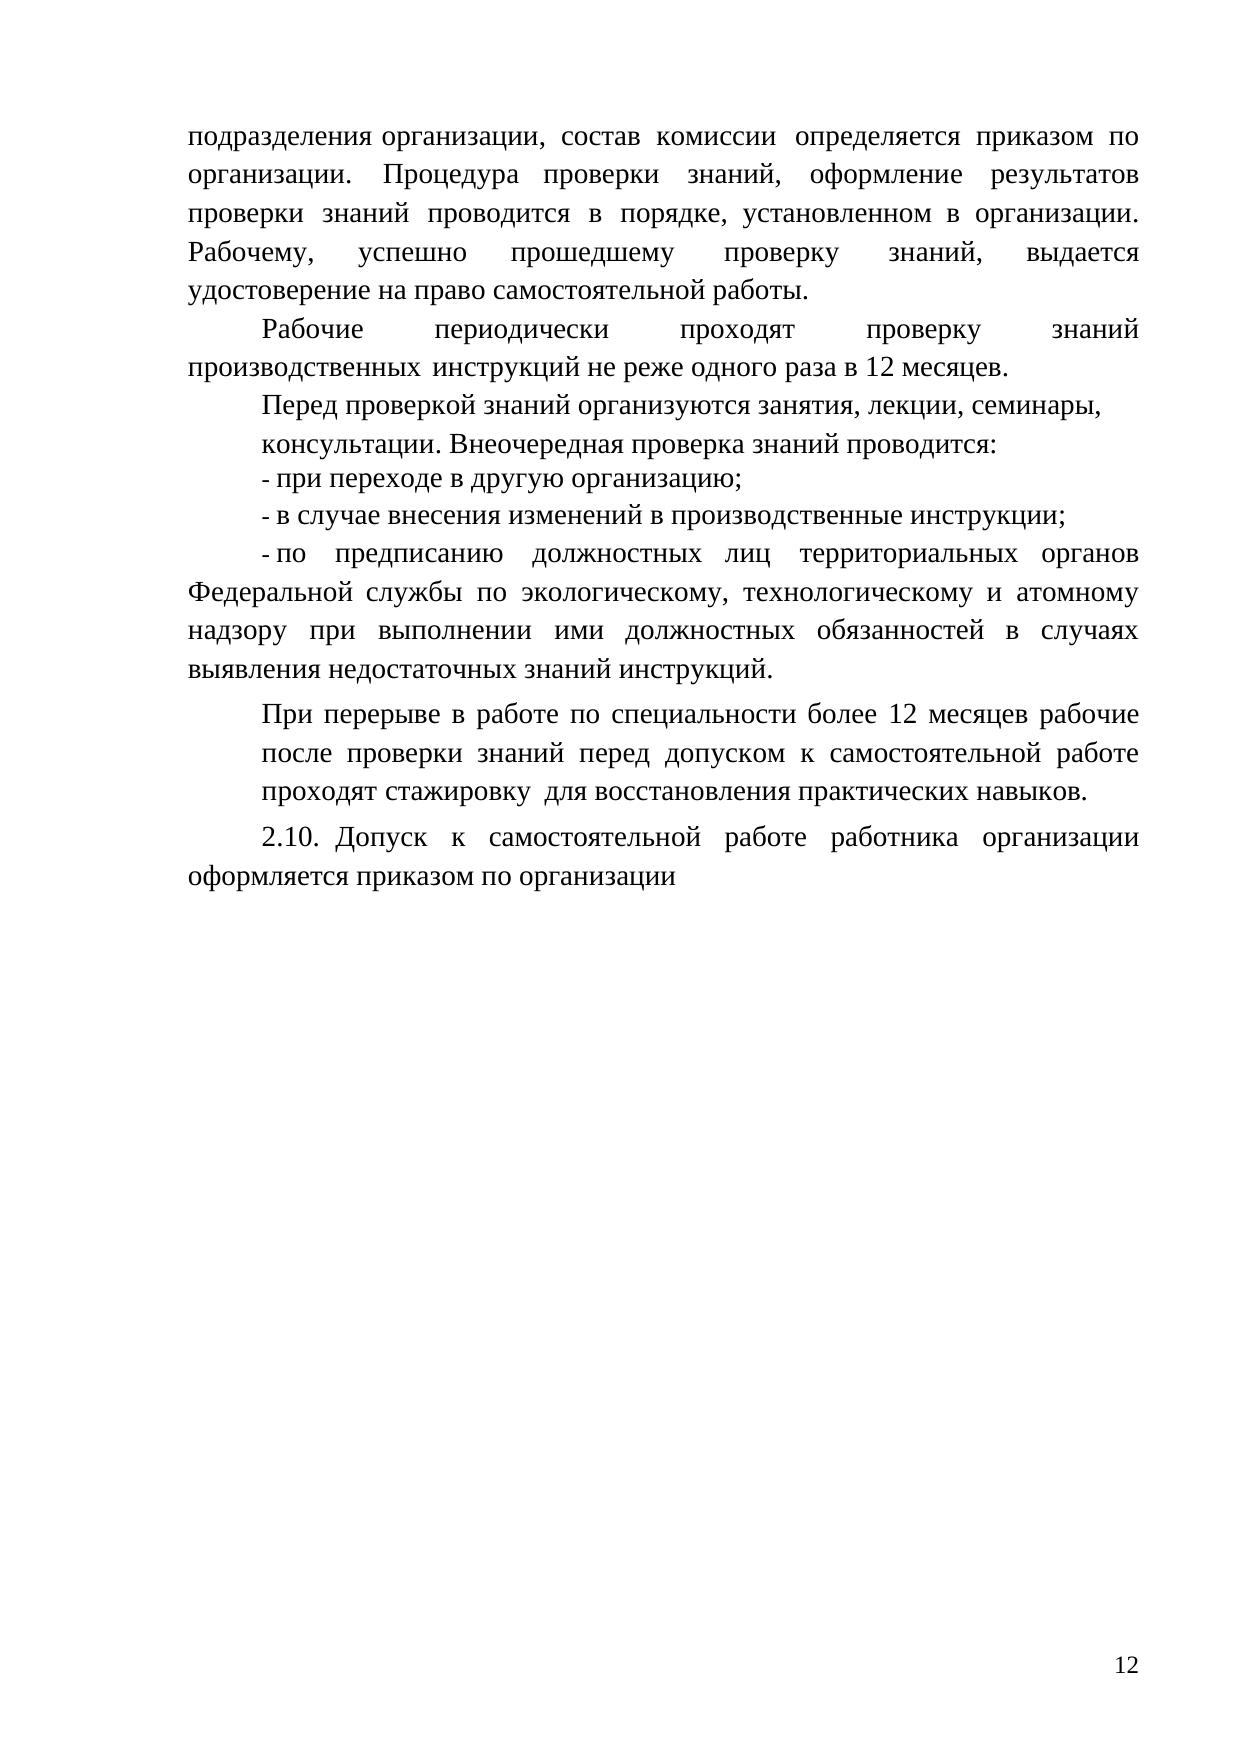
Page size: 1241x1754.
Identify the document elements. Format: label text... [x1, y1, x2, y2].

list при переходе в другую организацию; [261, 464, 1152, 493]
text Рабочие периодически проходят проверку знаний производственных инструкций не реже одного раза в 12 месяцев. [188, 311, 1139, 383]
list Допуск к самостоятельной работе работника организации оформляется приказом по организации [188, 819, 1139, 891]
text Перед проверкой знаний организуются занятия, лекции, семинары, консультации. Внеочередная проверка знаний проводится: [261, 387, 1152, 459]
list в случае внесения изменений в производственные инструкции; [261, 497, 1152, 531]
list по предписанию должностных лиц территориальных органов Федеральной службы по экологическому, технологическому и атомному надзору при выполнении ими должностных обязанностей в случаях выявления недостаточных знаний инструкций. [188, 535, 1139, 684]
text При перерыве в работе по специальности более 12 месяцев рабочие после проверки знаний перед допуском к самостоятельной работе проходят стажировку для восстановления практических навыков. [261, 696, 1139, 807]
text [188, 118, 1139, 306]
